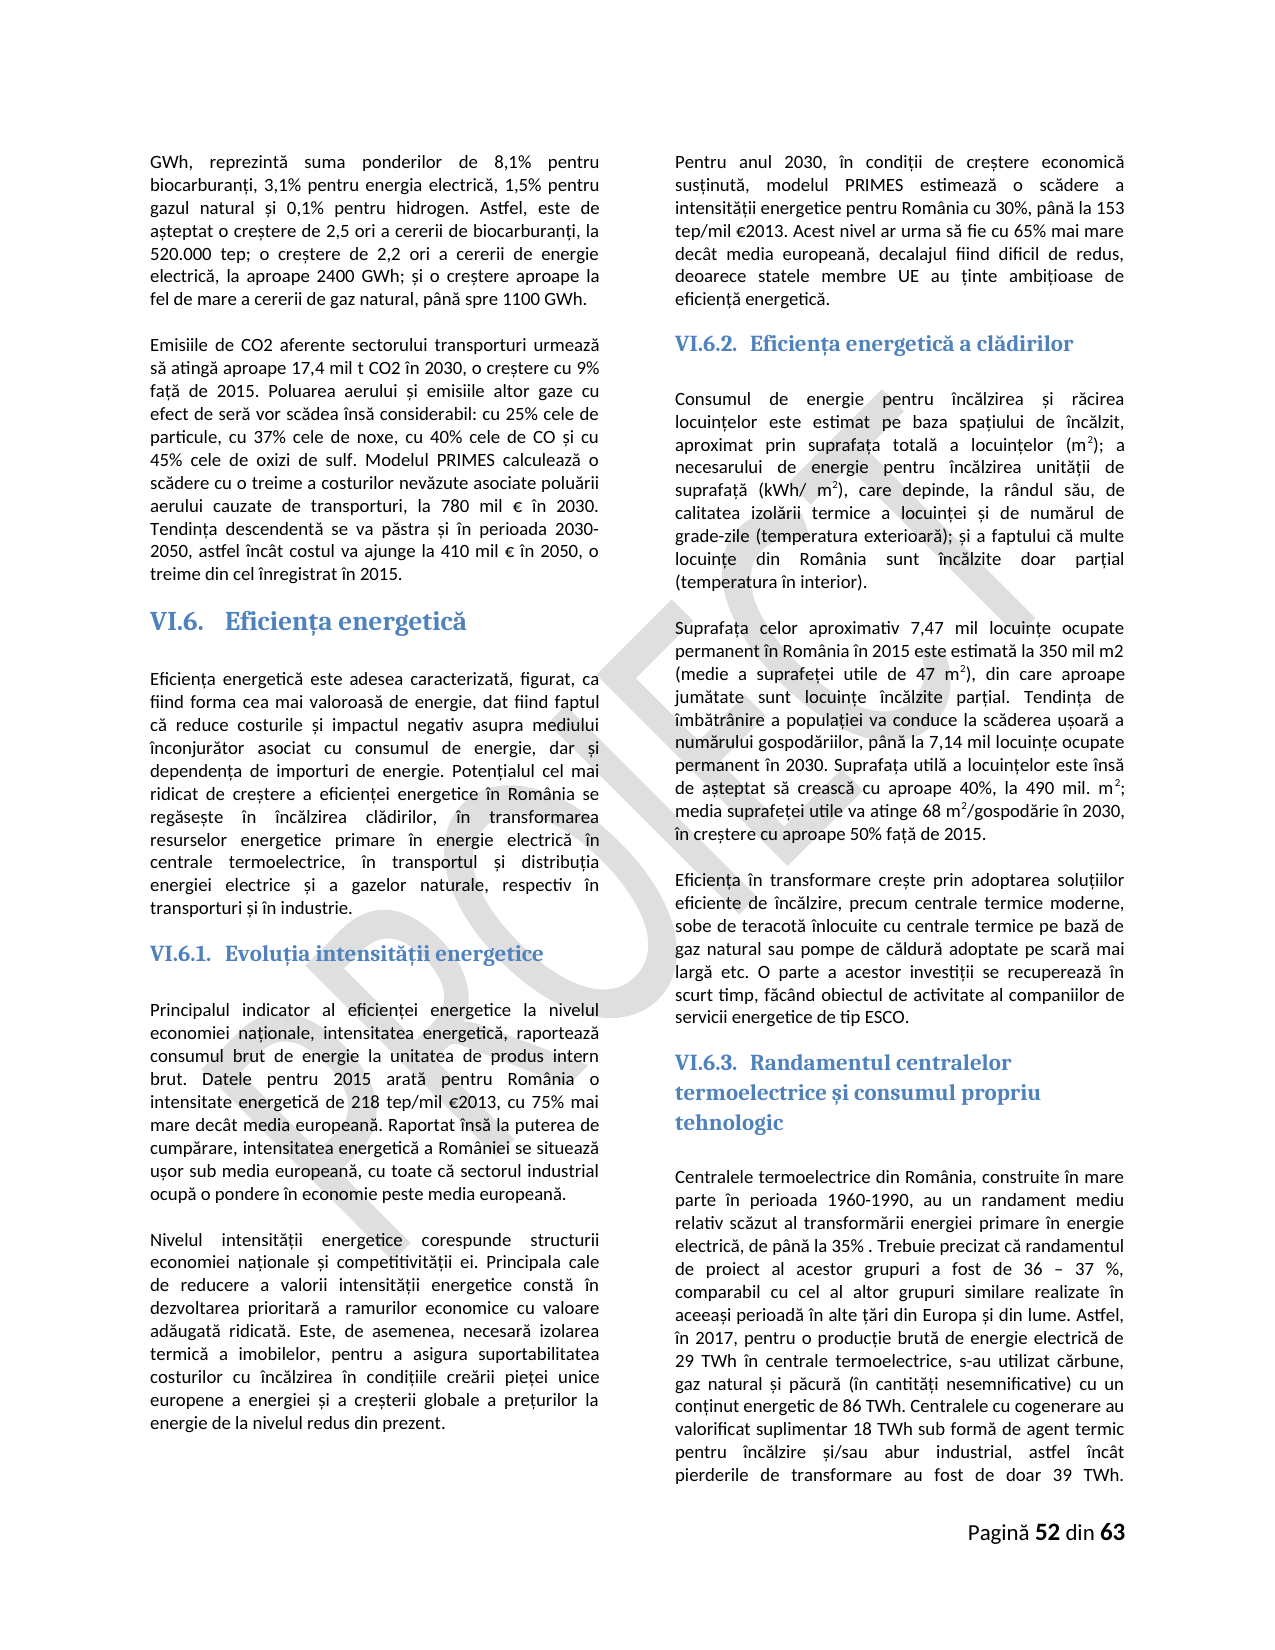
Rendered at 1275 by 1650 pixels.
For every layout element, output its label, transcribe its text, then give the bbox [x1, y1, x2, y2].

text Consumul de energie pentru încălzirea și răcirea locuințelor este estimat pe baza spațiului de încălzit, aproximat prin suprafața totală a locuințelor (m2); a necesarului de energie pentru încălzirea unității de suprafață (kWh/ m2), care depinde, la rândul său, de calitatea izolării termice a locuinței și de numărul de grade-zile (temperatura exterioară); și a faptului că multe locuințe din România sunt încălzite doar parțial (temperatura în interior). [675, 387, 1125, 593]
subtitle VI.6.3. Randamentul centralelor termoelectrice și consumul propriu tehnologic [675, 1049, 1125, 1136]
text Pentru anul 2030, în condiții de creștere economică susținută, modelul PRIMES estimează o scădere a intensității energetice pentru România cu 30%, până la 153 tep/mil €2013. Acest nivel ar urma să fie cu 65% mai mare decât media europeană, decalajul fiind dificil de redus, deoarece statele membre UE au ținte ambițioase de eficiență energetică. [675, 150, 1125, 310]
text Eficiența în transformare crește prin adoptarea soluțiilor eficiente de încălzire, precum centrale termice moderne, sobe de teracotă înlocuite cu centrale termice pe bază de gaz natural sau pompe de căldură adoptate pe scară mai largă etc. O parte a acestor investiții se recuperează în scurt timp, făcând obiectul de activitate al companiilor de servicii energetice de tip ESCO. [675, 868, 1125, 1028]
text Emisiile de CO2 aferente sectorului transporturi urmează să atingă aproape 17,4 mil t CO2 în 2030, o creștere cu 9% față de 2015. Poluarea aerului și emisiile altor gaze cu efect de seră vor scădea însă considerabil: cu 25% cele de particule, cu 37% cele de noxe, cu 40% cele de CO și cu 45% cele de oxizi de sulf. Modelul PRIMES calculează o scădere cu o treime a costurilor nevăzute asociate poluării aerului cauzate de transporturi, la 780 mil € în 2030. Tendința descendentă se va păstra și în perioada 2030-2050, astfel încât costul va ajunge la 410 mil € în 2050, o treime din cel înregistrat în 2015. [150, 333, 600, 585]
subtitle VI.6.1. Evoluția intensității energetice [150, 940, 600, 967]
subtitle VI.6. Eficiența energetică [150, 606, 600, 637]
text Suprafața celor aproximativ 7,47 mil locuințe ocupate permanent în România în 2015 este estimată la 350 mil m2 (medie a suprafeței utile de 47 m2), din care aproape jumătate sunt locuințe încălzite parțial. Tendința de îmbătrânire a populației va conduce la scăderea ușoară a numărului gospodăriilor, până la 7,14 mil locuințe ocupate permanent în 2030. Suprafața utilă a locuințelor este însă de așteptat să crească cu aproape 40%, la 490 mil. m2; media suprafeței utile va atinge 68 m2/gospodărie în 2030, în creștere cu aproape 50% față de 2015. [675, 616, 1125, 845]
subtitle VI.6.2. Eficiența energetică a clădirilor [675, 331, 1125, 358]
text Nivelul intensității energetice corespunde structurii economiei naționale și competitivității ei. Principala cale de reducere a valorii intensității energetice constă în dezvoltarea prioritară a ramurilor economice cu valoare adăugată ridicată. Este, de asemenea, necesară izolarea termică a imobilelor, pentru a asigura suportabilitatea costurilor cu încălzirea în condițiile creării pieței unice europene a energiei și a creșterii globale a prețurilor la energie de la nivelul redus din prezent. [150, 1228, 600, 1434]
text Eficiența energetică este adesea caracterizată, figurat, ca fiind forma cea mai valoroasă de energie, dat fiind faptul că reduce costurile și impactul negativ asupra mediului înconjurător asociat cu consumul de energie, dar și dependența de importuri de energie. Potențialul cel mai ridicat de creștere a eficienței energetice în România se regăsește în încălzirea clădirilor, în transformarea resurselor energetice primare în energie electrică în centrale termoelectrice, în transportul și distribuția energiei electrice și a gazelor naturale, respectiv în transporturi și în industrie. [150, 667, 600, 919]
text Principalul indicator al eficienței energetice la nivelul economiei naționale, intensitatea energetică, raportează consumul brut de energie la unitatea de produs intern brut. Datele pentru 2015 arată pentru România o intensitate energetică de 218 tep/mil €2013, cu 75% mai mare decât media europeană. Raportat însă la puterea de cumpărare, intensitatea energetică a României se situează ușor sub media europeană, cu toate că sectorul industrial ocupă o pondere în economie peste media europeană. [150, 998, 600, 1205]
